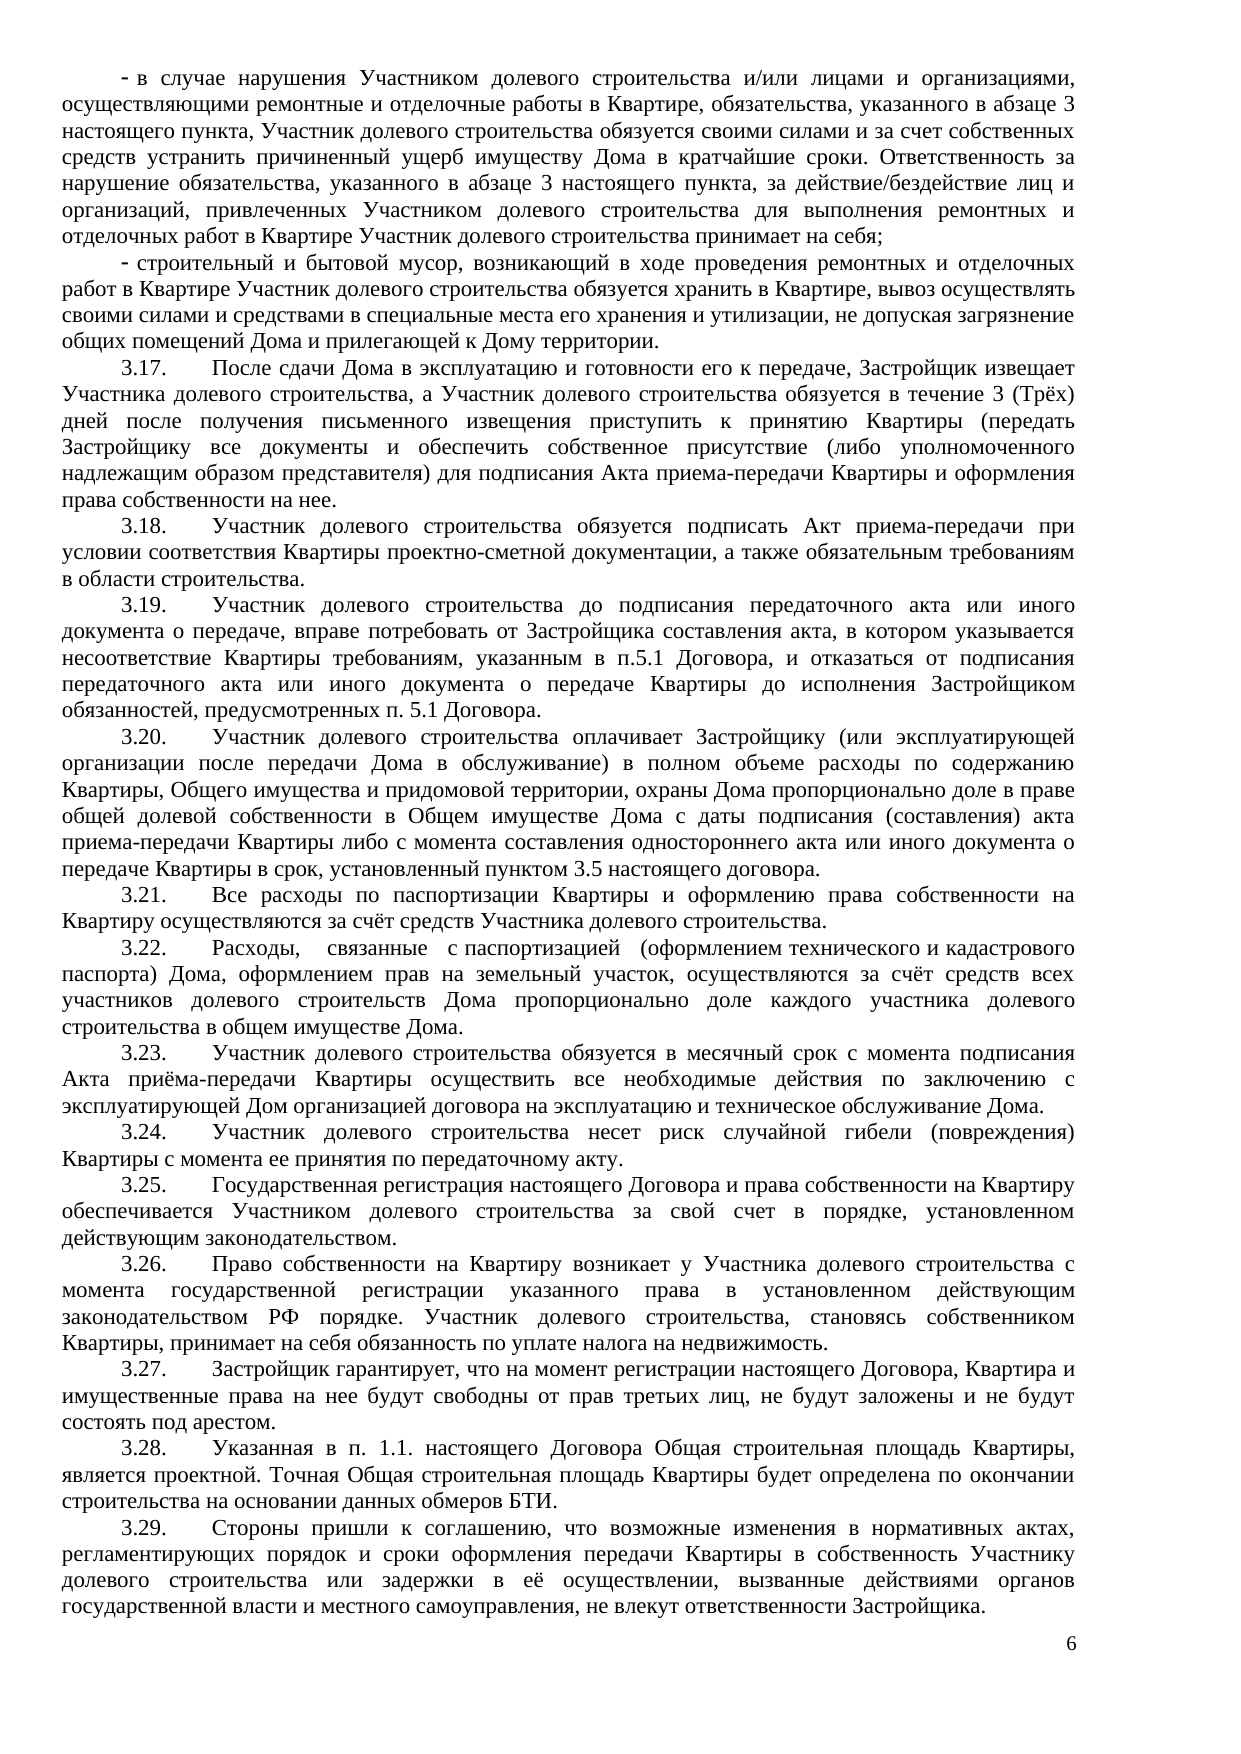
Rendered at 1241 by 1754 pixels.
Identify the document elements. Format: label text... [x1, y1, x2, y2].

list Право собственности на Квартиру возникает у Участника долевого строительства с момента государственной регистрации указанного права в установленном действующим законодательством РФ порядке. Участник долевого строительства, становясь собственником Квартиры, принимает на себя обязанность по уплате налога на недвижимость. [62, 1250, 1076, 1355]
list После сдачи Дома в эксплуатацию и готовности его к передаче, Застройщик извещает Участника долевого строительства, а Участник долевого строительства обязуется в течение 3 (Трёх) дней после получения письменного извещения приступить к принятию Квартиры (передать Застройщику все документы и обеспечить собственное присутствие (либо уполномоченного надлежащим образом представителя) для подписания Акта приема-передачи Квартиры и оформления права собственности на нее. [62, 354, 1076, 512]
list строительный и бытовой мусор, возникающий в ходе проведения ремонтных и отделочных работ в Квартире Участник долевого строительства обязуется хранить в Квартире, вывоз осуществлять своими силами и средствами в специальные места его хранения и утилизации, не допуская загрязнение общих помещений Дома и прилегающей к Дому территории. [62, 248, 1076, 354]
list Участник долевого строительства обязуется подписать Акт приема-передачи при условии соответствия Квартиры проектно-сметной документации, а также обязательным требованиям в области строительства. [62, 512, 1076, 591]
list Застройщик гарантирует, что на момент регистрации настоящего Договора, Квартира и имущественные права на нее будут свободны от прав третьих лиц, не будут заложены и не будут состоять под арестом. [62, 1355, 1076, 1434]
list Стороны пришли к соглашению, что возможные изменения в нормативных актах, регламентирующих порядок и сроки оформления передачи Квартиры в собственность Участнику долевого строительства или задержки в её осуществлении, вызванные действиями органов государственной власти и местного самоуправления, не влекут ответственности Застройщика. [62, 1513, 1076, 1619]
list Участник долевого строительства обязуется в месячный срок с момента подписания Акта приёма-передачи Квартиры осуществить все необходимые действия по заключению с эксплуатирующей Дом организацией договора на эксплуатацию и техническое обслуживание Дома. [62, 1039, 1076, 1118]
list Указанная в п. 1.1. настоящего Договора Общая строительная площадь Квартиры, является проектной. Точная Общая строительная площадь Квартиры будет определена по окончании строительства на основании данных обмеров БТИ. [62, 1434, 1076, 1513]
list Участник долевого строительства до подписания передаточного акта или иного документа о передаче, вправе потребовать от Застройщика составления акта, в котором указывается несоответствие Квартиры требованиям, указанным в п.5.1 Договора, и отказаться от подписания передаточного акта или иного документа о передаче Квартиры до исполнения Застройщиком обязанностей, предусмотренных п. 5.1 Договора. [62, 591, 1076, 723]
list Все расходы по паспортизации Квартиры и оформлению права собственности на Квартиру осуществляются за счёт средств Участника долевого строительства. [62, 881, 1076, 934]
list в случае нарушения Участником долевого строительства и/или лицами и организациями, осуществляющими ремонтные и отделочные работы в Квартире, обязательства, указанного в абзаце 3 настоящего пункта, Участник долевого строительства обязуется своими силами и за счет собственных средств устранить причиненный ущерб имуществу Дома в кратчайшие сроки. Ответственность за нарушение обязательства, указанного в абзаце 3 настоящего пункта, за действие/бездействие лиц и организаций, привлеченных Участником долевого строительства для выполнения ремонтных и отделочных работ в Квартире Участник долевого строительства принимает на себя; [62, 64, 1076, 248]
list Участник долевого строительства оплачивает Застройщику (или эксплуатирующей организации после передачи Дома в обслуживание) в полном объеме расходы по содержанию Квартиры, Общего имущества и придомовой территории, охраны Дома пропорционально доле в праве общей долевой собственности в Общем имуществе Дома с даты подписания (составления) акта приема-передачи Квартиры либо с момента составления одностороннего акта или иного документа о передаче Квартиры в срок, установленный пунктом 3.5 настоящего договора. [62, 723, 1076, 881]
list Государственная регистрация настоящего Договора и права собственности на Квартиру обеспечивается Участником долевого строительства за свой счет в порядке, установленном действующим законодательством. [62, 1171, 1076, 1250]
list Участник долевого строительства несет риск случайной гибели (повреждения) Квартиры с момента ее принятия по передаточному акту. [62, 1118, 1076, 1171]
list Расходы, связанные с паспортизацией (оформлением технического и кадастрового паспорта) Дома, оформлением прав на земельный участок, осуществляются за счёт средств всех участников долевого строительств Дома пропорционально доле каждого участника долевого строительства в общем имуществе Дома. [62, 934, 1076, 1039]
